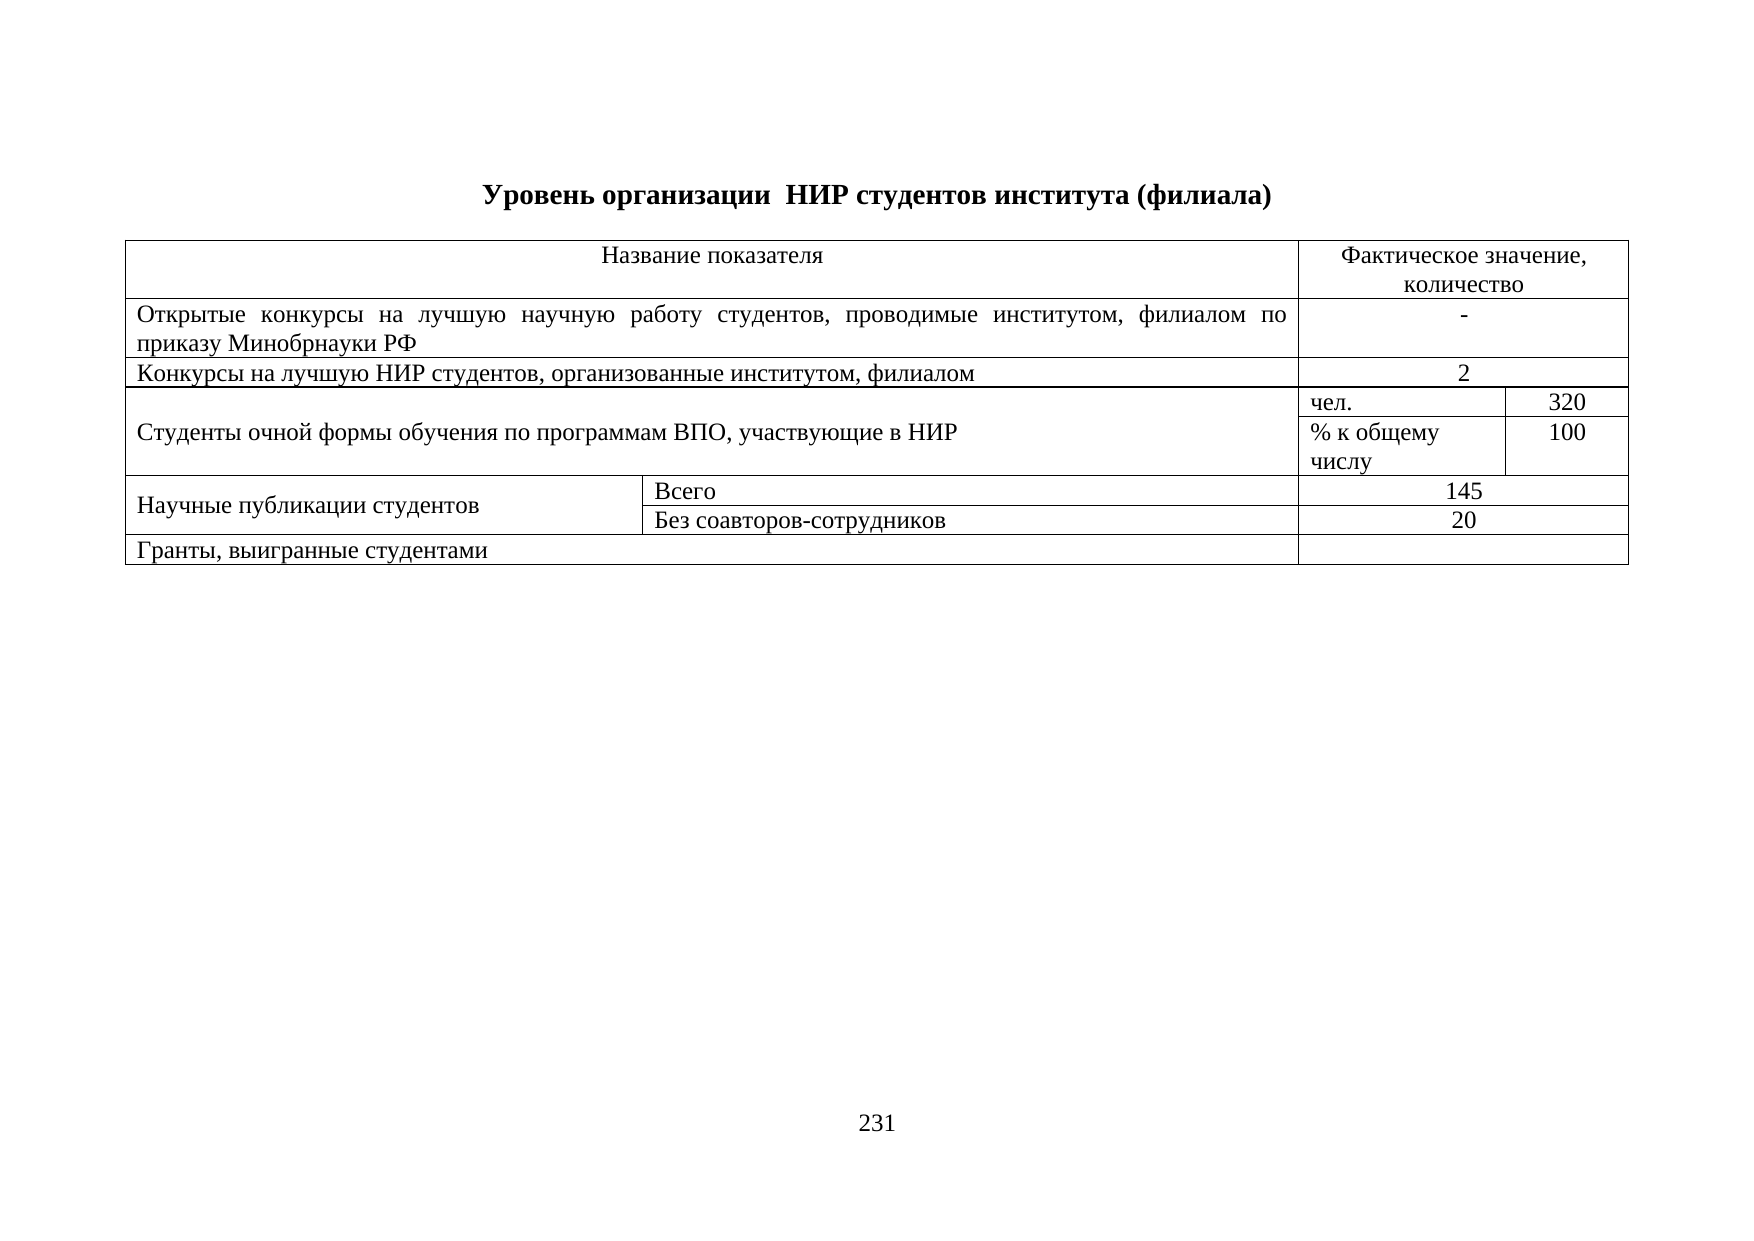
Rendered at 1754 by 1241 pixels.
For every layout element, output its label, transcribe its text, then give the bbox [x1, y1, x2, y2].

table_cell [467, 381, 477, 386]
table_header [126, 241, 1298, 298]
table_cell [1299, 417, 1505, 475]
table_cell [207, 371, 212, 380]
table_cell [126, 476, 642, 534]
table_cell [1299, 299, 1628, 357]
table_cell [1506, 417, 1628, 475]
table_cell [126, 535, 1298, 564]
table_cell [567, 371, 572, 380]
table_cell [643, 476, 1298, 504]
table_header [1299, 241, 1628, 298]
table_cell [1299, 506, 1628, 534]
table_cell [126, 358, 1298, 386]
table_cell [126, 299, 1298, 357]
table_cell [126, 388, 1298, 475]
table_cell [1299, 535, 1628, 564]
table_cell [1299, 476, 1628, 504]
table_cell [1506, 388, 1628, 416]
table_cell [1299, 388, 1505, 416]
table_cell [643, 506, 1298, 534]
text Уровень организации НИР студентов института (филиала) [118, 177, 1636, 211]
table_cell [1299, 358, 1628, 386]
